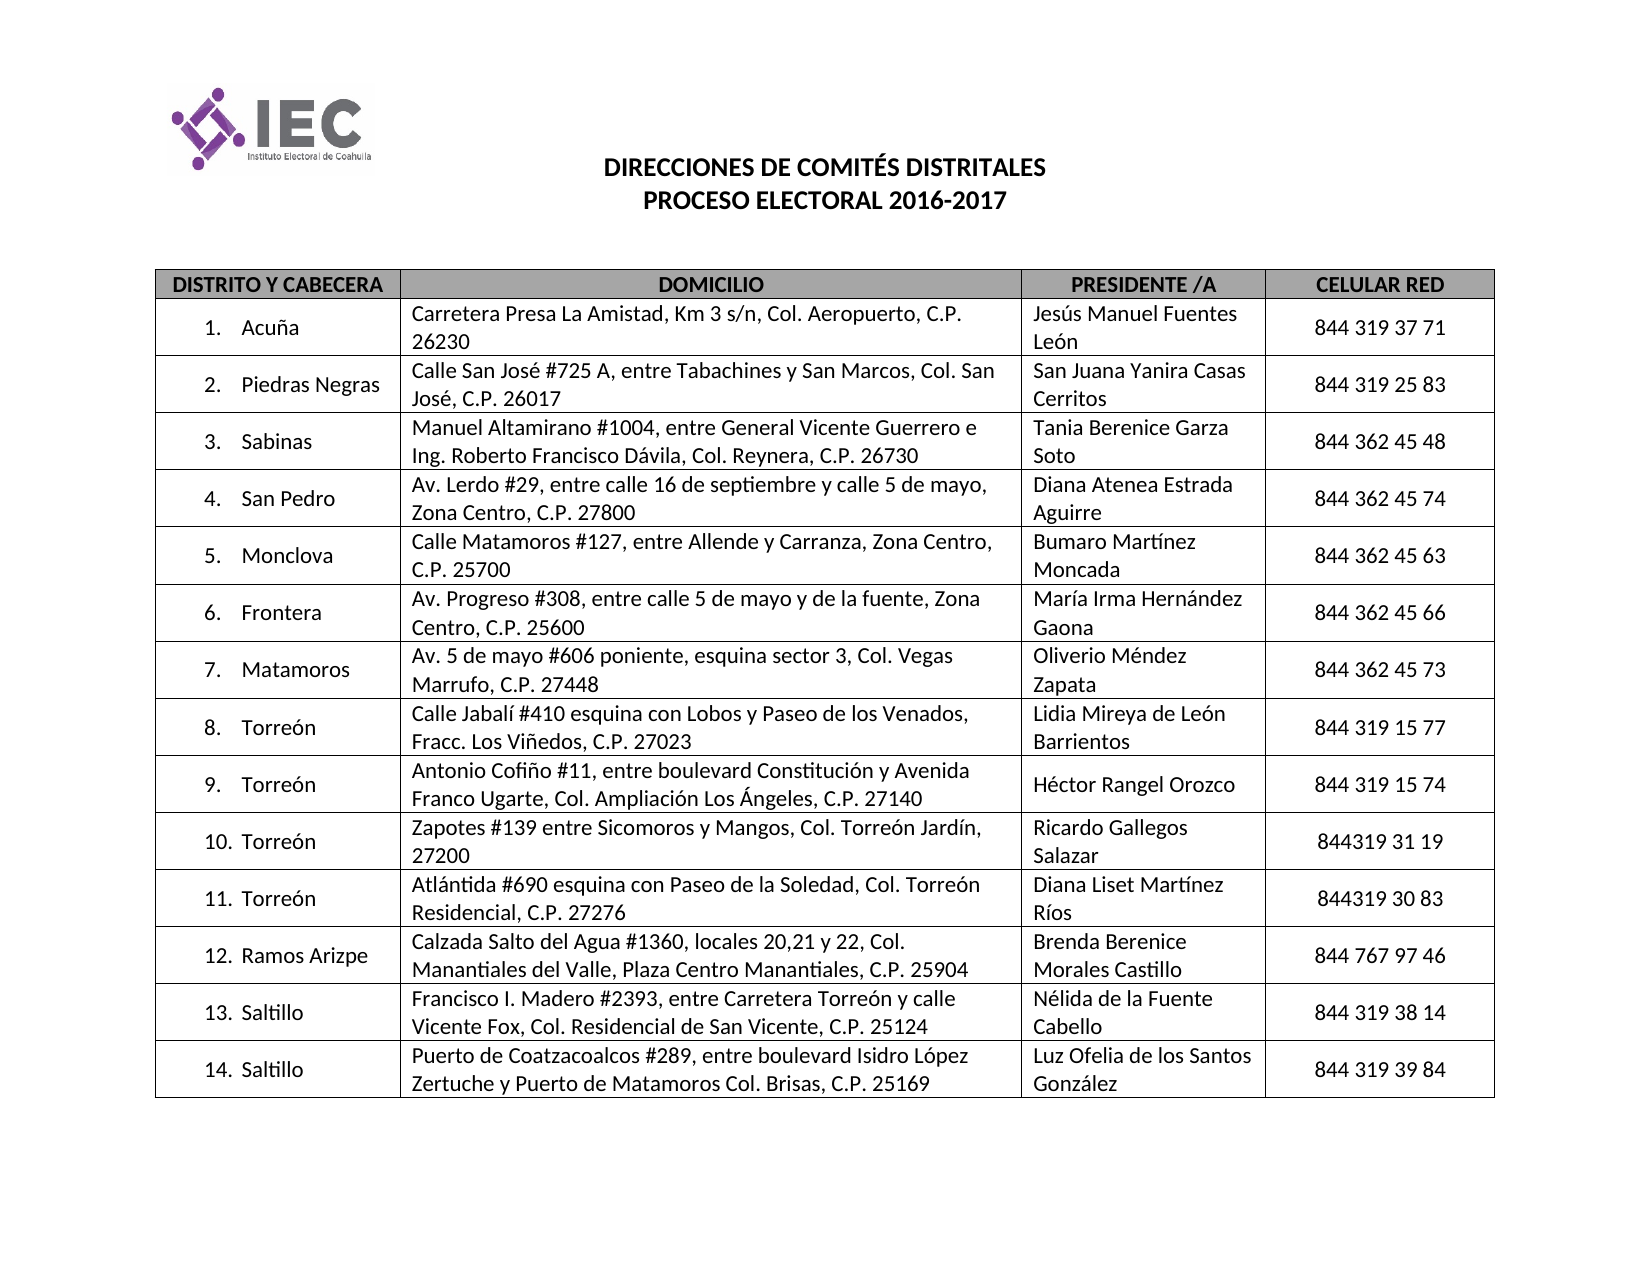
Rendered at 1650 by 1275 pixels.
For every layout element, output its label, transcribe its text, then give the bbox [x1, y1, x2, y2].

table_cell Torreón [156, 699, 400, 755]
text DIRECCIONES DE COMITÉS DISTRITALES [150, 150, 1500, 183]
table_cell Carretera Presa La Amistad, Km 3 s/n, Col. Aeropuerto, C.P. 26230 [401, 299, 1021, 355]
table_cell Brenda Berenice Morales Castillo [1022, 927, 1265, 983]
table_cell 844 319 25 83 [1266, 356, 1494, 412]
table_cell Monclova [156, 527, 400, 583]
table_cell 844 362 45 73 [1266, 642, 1494, 698]
table_header DISTRITO Y CABECERA [156, 270, 400, 298]
table_cell Acuña [156, 299, 400, 355]
table_cell Manuel Altamirano #1004, entre General Vicente Guerrero e Ing. Roberto Francisco Dávila, Col. Reynera, C.P. 26730 [401, 413, 1021, 469]
table_cell Ramos Arizpe [156, 927, 400, 983]
table_header CELULAR RED [1266, 270, 1494, 298]
table_cell San Juana Yanira Casas Cerritos [1022, 356, 1265, 412]
table_cell 844 319 39 84 [1266, 1041, 1494, 1097]
table_cell Saltillo [156, 1041, 400, 1097]
table_cell Tania Berenice Garza Soto [1022, 413, 1265, 469]
table_cell Diana Liset Martínez Ríos [1022, 870, 1265, 926]
table_cell María Irma Hernández Gaona [1022, 585, 1265, 641]
table_cell Ricardo Gallegos Salazar [1022, 813, 1265, 869]
table_cell 844 362 45 74 [1266, 470, 1494, 526]
table_cell Antonio Cofiño #11, entre boulevard Constitución y Avenida Franco Ugarte, Col. Ampliación Los Ángeles, C.P. 27140 [401, 756, 1021, 812]
table_cell Saltillo [156, 984, 400, 1040]
table_cell Calle Matamoros #127, entre Allende y Carranza, Zona Centro, C.P. 25700 [401, 527, 1021, 583]
table_cell Oliverio Méndez Zapata [1022, 642, 1265, 698]
table_cell 844 319 38 14 [1266, 984, 1494, 1040]
table_cell 844 319 15 77 [1266, 699, 1494, 755]
table_cell Av. Progreso #308, entre calle 5 de mayo y de la fuente, Zona Centro, C.P. 25600 [401, 585, 1021, 641]
text PROCESO ELECTORAL 2016-2017 [150, 183, 1500, 216]
table_cell 844 362 45 63 [1266, 527, 1494, 583]
table_cell 844319 31 19 [1266, 813, 1494, 869]
table_cell 844319 30 83 [1266, 870, 1494, 926]
table_cell Atlántida #690 esquina con Paseo de la Soledad, Col. Torreón Residencial, C.P. 27276 [401, 870, 1021, 926]
table_header PRESIDENTE /A [1022, 270, 1265, 298]
table_cell Calle San José #725 A, entre Tabachines y San Marcos, Col. San José, C.P. 26017 [401, 356, 1021, 412]
table_cell Luz Ofelia de los Santos González [1022, 1041, 1265, 1097]
table_cell Piedras Negras [156, 356, 400, 412]
table_cell 844 767 97 46 [1266, 927, 1494, 983]
table_cell Zapotes #139 entre Sicomoros y Mangos, Col. Torreón Jardín, 27200 [401, 813, 1021, 869]
table_cell 844 319 15 74 [1266, 756, 1494, 812]
table_cell Jesús Manuel Fuentes León [1022, 299, 1265, 355]
table_cell 844 362 45 66 [1266, 585, 1494, 641]
table_cell Av. Lerdo #29, entre calle 16 de septiembre y calle 5 de mayo, Zona Centro, C.P. 27800 [401, 470, 1021, 526]
table_cell Torreón [156, 870, 400, 926]
table_cell Sabinas [156, 413, 400, 469]
table_cell Torreón [156, 756, 400, 812]
table_cell Av. 5 de mayo #606 poniente, esquina sector 3, Col. Vegas Marrufo, C.P. 27448 [401, 642, 1021, 698]
table_cell Frontera [156, 585, 400, 641]
table_cell Francisco I. Madero #2393, entre Carretera Torreón y calle Vicente Fox, Col. Residencial de San Vicente, C.P. 25124 [401, 984, 1021, 1040]
picture [166, 83, 375, 176]
table_cell Héctor Rangel Orozco [1022, 756, 1265, 812]
table_cell Calzada Salto del Agua #1360, locales 20,21 y 22, Col. Manantiales del Valle, Plaza Centro Manantiales, C.P. 25904 [401, 927, 1021, 983]
table_cell Matamoros [156, 642, 400, 698]
table_cell 844 319 37 71 [1266, 299, 1494, 355]
table_cell Puerto de Coatzacoalcos #289, entre boulevard Isidro López Zertuche y Puerto de Matamoros Col. Brisas, C.P. 25169 [401, 1041, 1021, 1097]
table_cell 844 362 45 48 [1266, 413, 1494, 469]
table_cell Lidia Mireya de León Barrientos [1022, 699, 1265, 755]
table_cell San Pedro [156, 470, 400, 526]
table_cell Torreón [156, 813, 400, 869]
table_cell Bumaro Martínez Moncada [1022, 527, 1265, 583]
table_cell Diana Atenea Estrada Aguirre [1022, 470, 1265, 526]
table_cell Nélida de la Fuente Cabello [1022, 984, 1265, 1040]
table_cell Calle Jabalí #410 esquina con Lobos y Paseo de los Venados, Fracc. Los Viñedos, C.P. 27023 [401, 699, 1021, 755]
table_header DOMICILIO [401, 270, 1021, 298]
